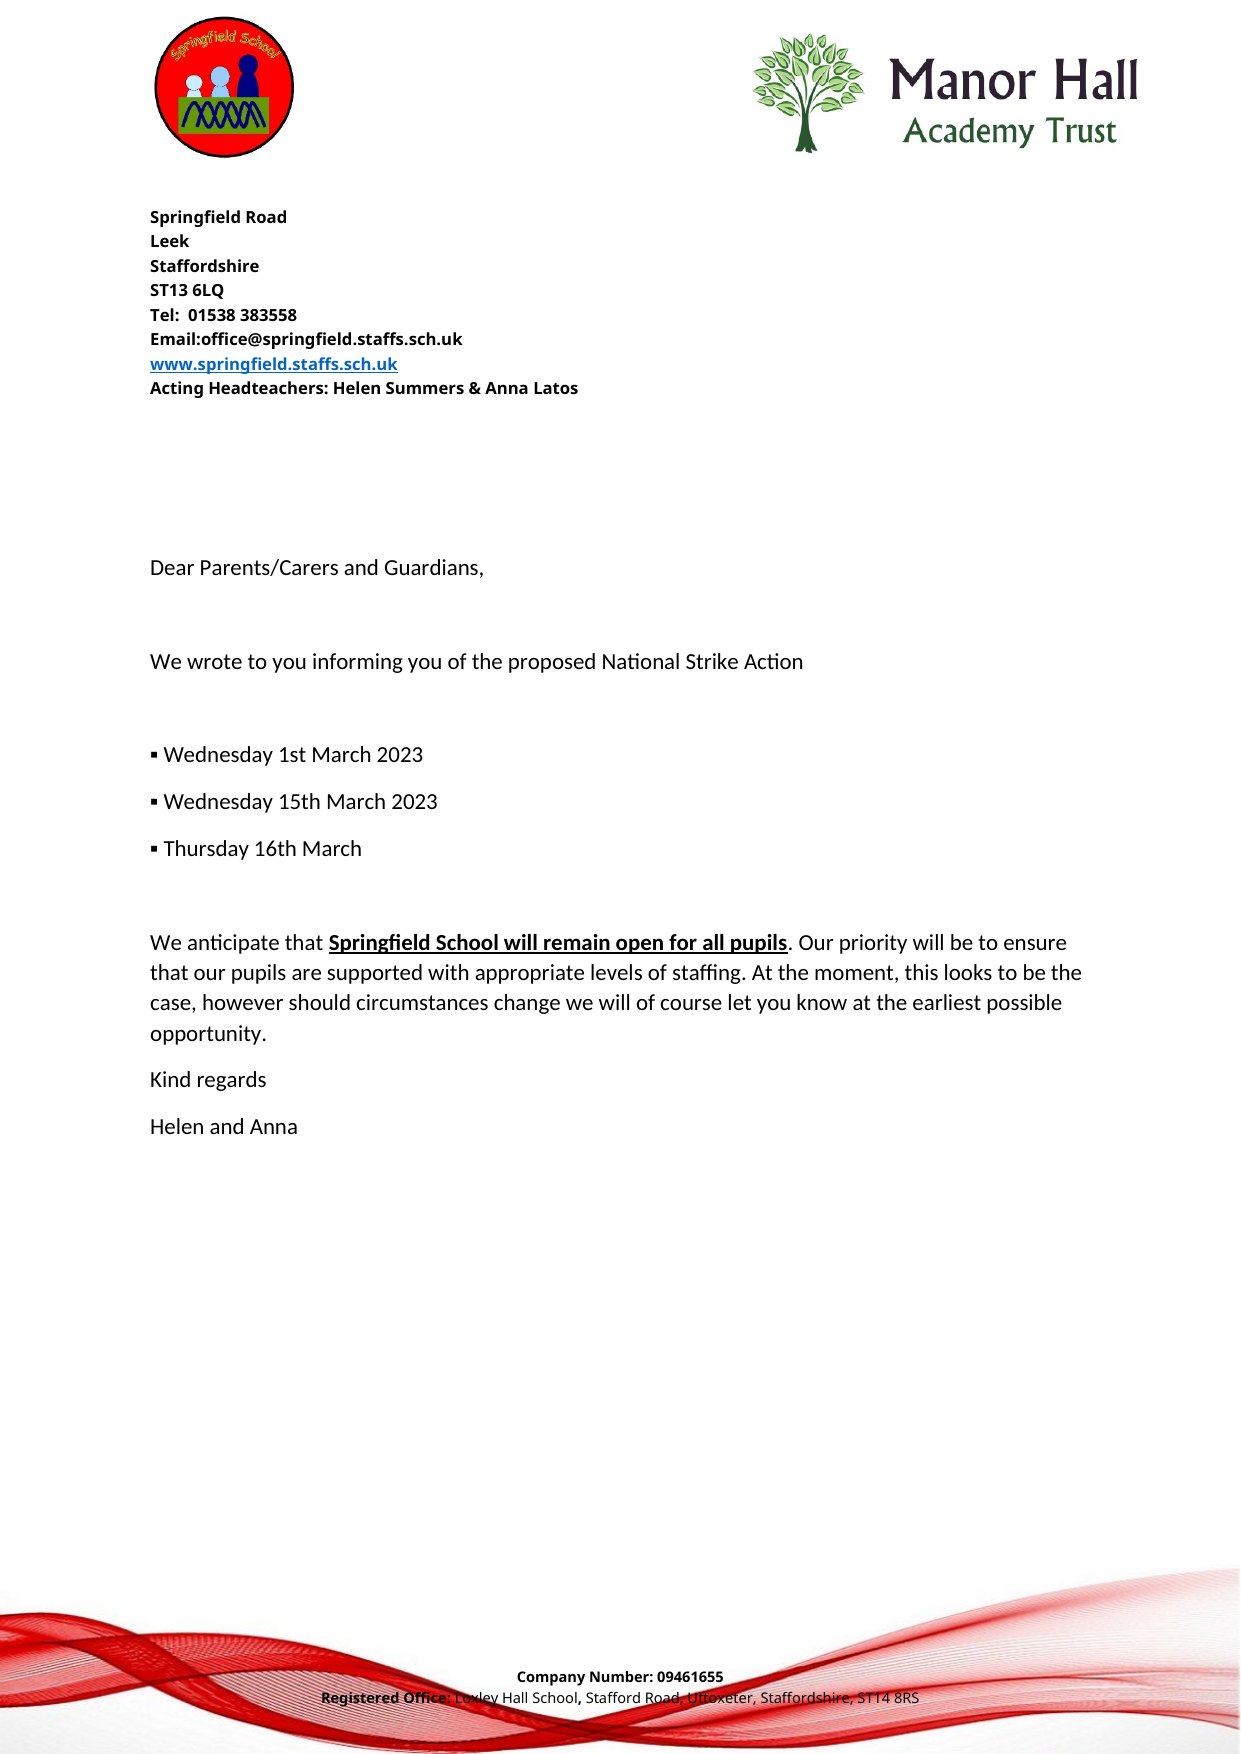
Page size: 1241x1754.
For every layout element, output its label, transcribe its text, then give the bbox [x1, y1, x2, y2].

text Springfield Road Leek Staffordshire ST13 6LQ Tel: 01538 383558 Email:office@springfield.staffs.sch.uk www.springfield.staffs.sch.uk Acting Headteachers: Helen Summers & Anna Latos [150, 206, 1090, 400]
text We wrote to you informing you of the proposed National Strike Action [150, 647, 1090, 675]
text Helen and Anna [150, 1112, 1090, 1140]
text Dear Parents/Carers and Guardians, [150, 553, 1090, 581]
picture [0, 1564, 1241, 1754]
text Kind regards [150, 1066, 1090, 1093]
text We anticipate that Springfield School will remain open for all pupils. Our priority will be to ensure that our pupils are supported with appropriate levels of staffing. At the moment, this looks to be the case, however should circumstances change we will of course let you know at the earliest possible opportunity. [150, 928, 1090, 1047]
picture [752, 30, 1137, 155]
text ▪ Wednesday 15th March 2023 [150, 787, 1090, 815]
text ▪ Thursday 16th March [150, 834, 1090, 862]
text ▪ Wednesday 1st March 2023 [150, 741, 1090, 768]
picture [150, 15, 296, 159]
